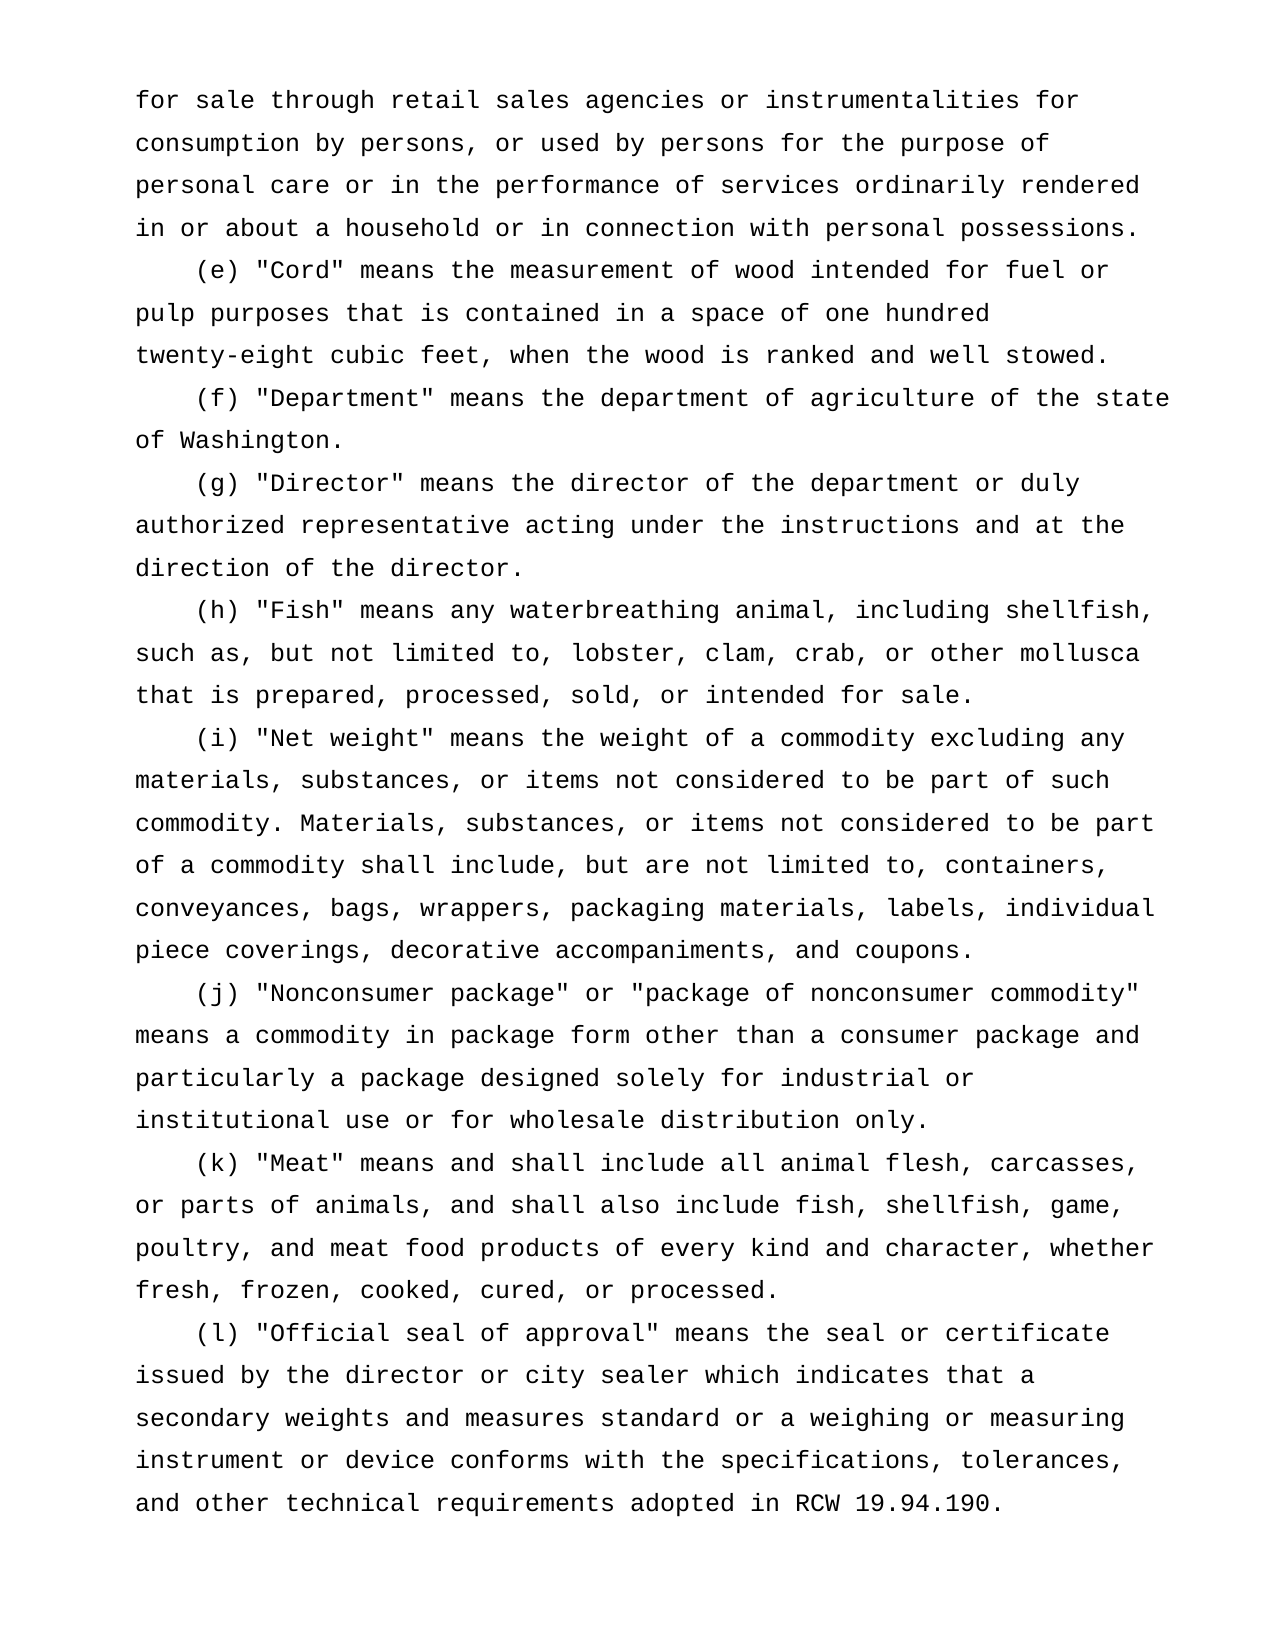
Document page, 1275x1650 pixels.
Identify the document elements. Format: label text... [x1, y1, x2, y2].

text (g) "Director" means the director of the department or duly authorized representative acting under the instructions and at the direction of the director. [135, 457, 1170, 585]
text (f) "Department" means the department of agriculture of the state of Washington. [135, 372, 1170, 457]
text (h) "Fish" means any waterbreathing animal, including shellfish, such as, but not limited to, lobster, clam, crab, or other mollusca that is prepared, processed, sold, or intended for sale. [135, 585, 1170, 712]
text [135, 75, 1170, 245]
text (k) "Meat" means and shall include all animal flesh, carcasses, or parts of animals, and shall also include fish, shellfish, game, poultry, and meat food products of every kind and character, whether fresh, frozen, cooked, cured, or processed. [135, 1137, 1170, 1307]
text (j) "Nonconsumer package" or "package of nonconsumer commodity" means a commodity in package form other than a consumer package and particularly a package designed solely for industrial or institutional use or for wholesale distribution only. [135, 967, 1170, 1137]
text (l) "Official seal of approval" means the seal or certificate issued by the director or city sealer which indicates that a secondary weights and measures standard or a weighing or measuring instrument or device conforms with the specifications, tolerances, and other technical requirements adopted in RCW 19.94.190. [135, 1307, 1170, 1520]
text (i) "Net weight" means the weight of a commodity excluding any materials, substances, or items not considered to be part of such commodity. Materials, substances, or items not considered to be part of a commodity shall include, but are not limited to, containers, conveyances, bags, wrappers, packaging materials, labels, individual piece coverings, decorative accompaniments, and coupons. [135, 712, 1170, 967]
text (e) "Cord" means the measurement of wood intended for fuel or pulp purposes that is contained in a space of one hundred twenty-eight cubic feet, when the wood is ranked and well stowed. [135, 245, 1170, 372]
